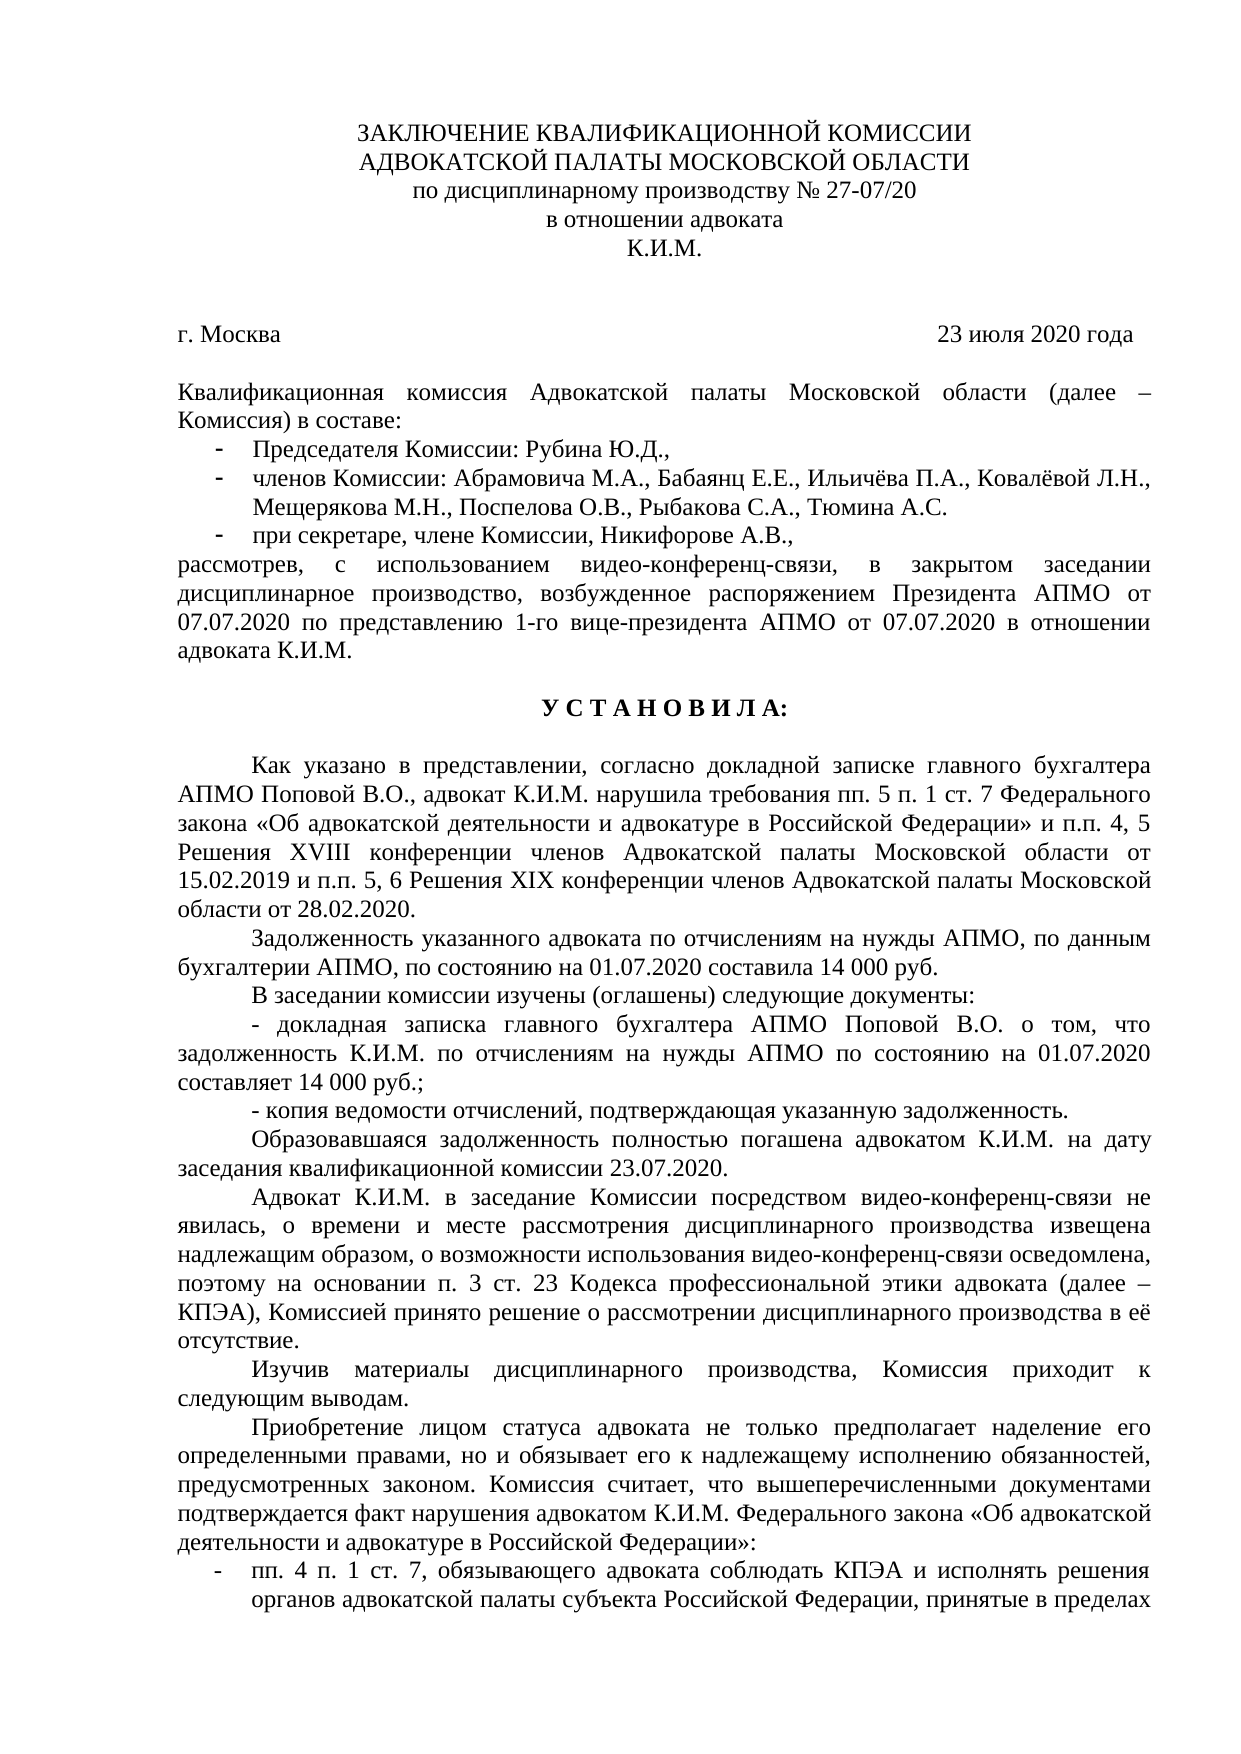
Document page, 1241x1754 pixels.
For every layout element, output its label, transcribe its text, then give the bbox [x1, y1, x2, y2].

text Адвокат К.И.М. в заседание Комиссии посредством видео-конференц-связи не явилась, о времени и месте рассмотрения дисциплинарного производства извещена надлежащим образом, о возможности использования видео-конференц-связи осведомлена, поэтому на основании п. 3 ст. 23 Кодекса профессиональной этики адвоката (далее – КПЭА), Комиссией принято решение о рассмотрении дисциплинарного производства в её отсутствие. [177, 1182, 1152, 1354]
text г. Москва 23 июля 2020 года [177, 319, 1152, 348]
list членов Комиссии: Абрамовича М.А., Бабаянц Е.Е., Ильичёва П.А., Ковалёвой Л.Н., Мещерякова М.Н., Поспелова О.В., Рыбакова С.А., Тюмина А.С. [215, 463, 1152, 521]
text Образовавшаяся задолженность полностью погашена адвокатом К.И.М. на дату заседания квалификационной комиссии 23.07.2020. [177, 1124, 1152, 1182]
list при секретаре, члене Комиссии, Никифорове А.В., [215, 521, 1152, 549]
text Как указано в представлении, согласно докладной записке главного бухгалтера АПМО Поповой В.О., адвокат К.И.М. нарушила требования пп. 5 п. 1 ст. 7 Федерального закона «Об адвокатской деятельности и адвокатуре в Российской Федерации» и п.п. 4, 5 Решения XVIII конференции членов Адвокатской палаты Московской области от 15.02.2019 и п.п. 5, 6 Решения XIX конференции членов Адвокатской палаты Московской области от 28.02.2020. [177, 751, 1152, 923]
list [213, 1556, 1152, 1613]
text Изучив материалы дисциплинарного производства, Комиссия приходит к следующим выводам. [177, 1354, 1152, 1412]
text рассмотрев, с использованием видео-конференц-связи, в закрытом заседании дисциплинарное производство, возбужденное распоряжением Президента АПМО от 07.07.2020 по представлению 1-го вице-президента АПМО от 07.07.2020 в отношении адвоката К.И.М. [177, 549, 1152, 664]
text В заседании комиссии изучены (оглашены) следующие документы: [177, 981, 1152, 1009]
text Приобретение лицом статуса адвоката не только предполагает наделение его определенными правами, но и обязывает его к надлежащему исполнению обязанностей, предусмотренных законом. Комиссия считает, что вышеперечисленными документами подтверждается факт нарушения адвокатом К.И.М. Федерального закона «Об адвокатской деятельности и адвокатуре в Российской Федерации»: [177, 1412, 1152, 1556]
text Задолженность указанного адвоката по отчислениям на нужды АПМО, по данным бухгалтерии АПМО, по состоянию на 01.07.2020 составила 14 000 руб. [177, 923, 1152, 981]
text Квалификационная комиссия Адвокатской палаты Московской области (далее – Комиссия) в составе: [177, 377, 1152, 434]
text У С Т А Н О В И Л А: [177, 693, 1152, 722]
text - копия ведомости отчислений, подтверждающая указанную задолженность. [177, 1096, 1152, 1124]
text в отношении адвоката [177, 204, 1152, 233]
text ЗАКЛЮЧЕНИЕ КВАЛИФИКАЦИОННОЙ КОМИССИИ [177, 118, 1152, 147]
text К.И.М. [177, 233, 1152, 262]
text по дисциплинарному производству № 27-07/20 [177, 176, 1152, 204]
text АДВОКАТСКОЙ ПАЛАТЫ МОСКОВСКОЙ ОБЛАСТИ [177, 147, 1152, 176]
list Председателя Комиссии: Рубина Ю.Д., [215, 434, 1152, 463]
text - докладная записка главного бухгалтера АПМО Поповой В.О. о том, что задолженность К.И.М. по отчислениям на нужды АПМО по состоянию на 01.07.2020 составляет 14 000 руб.; [177, 1009, 1152, 1096]
